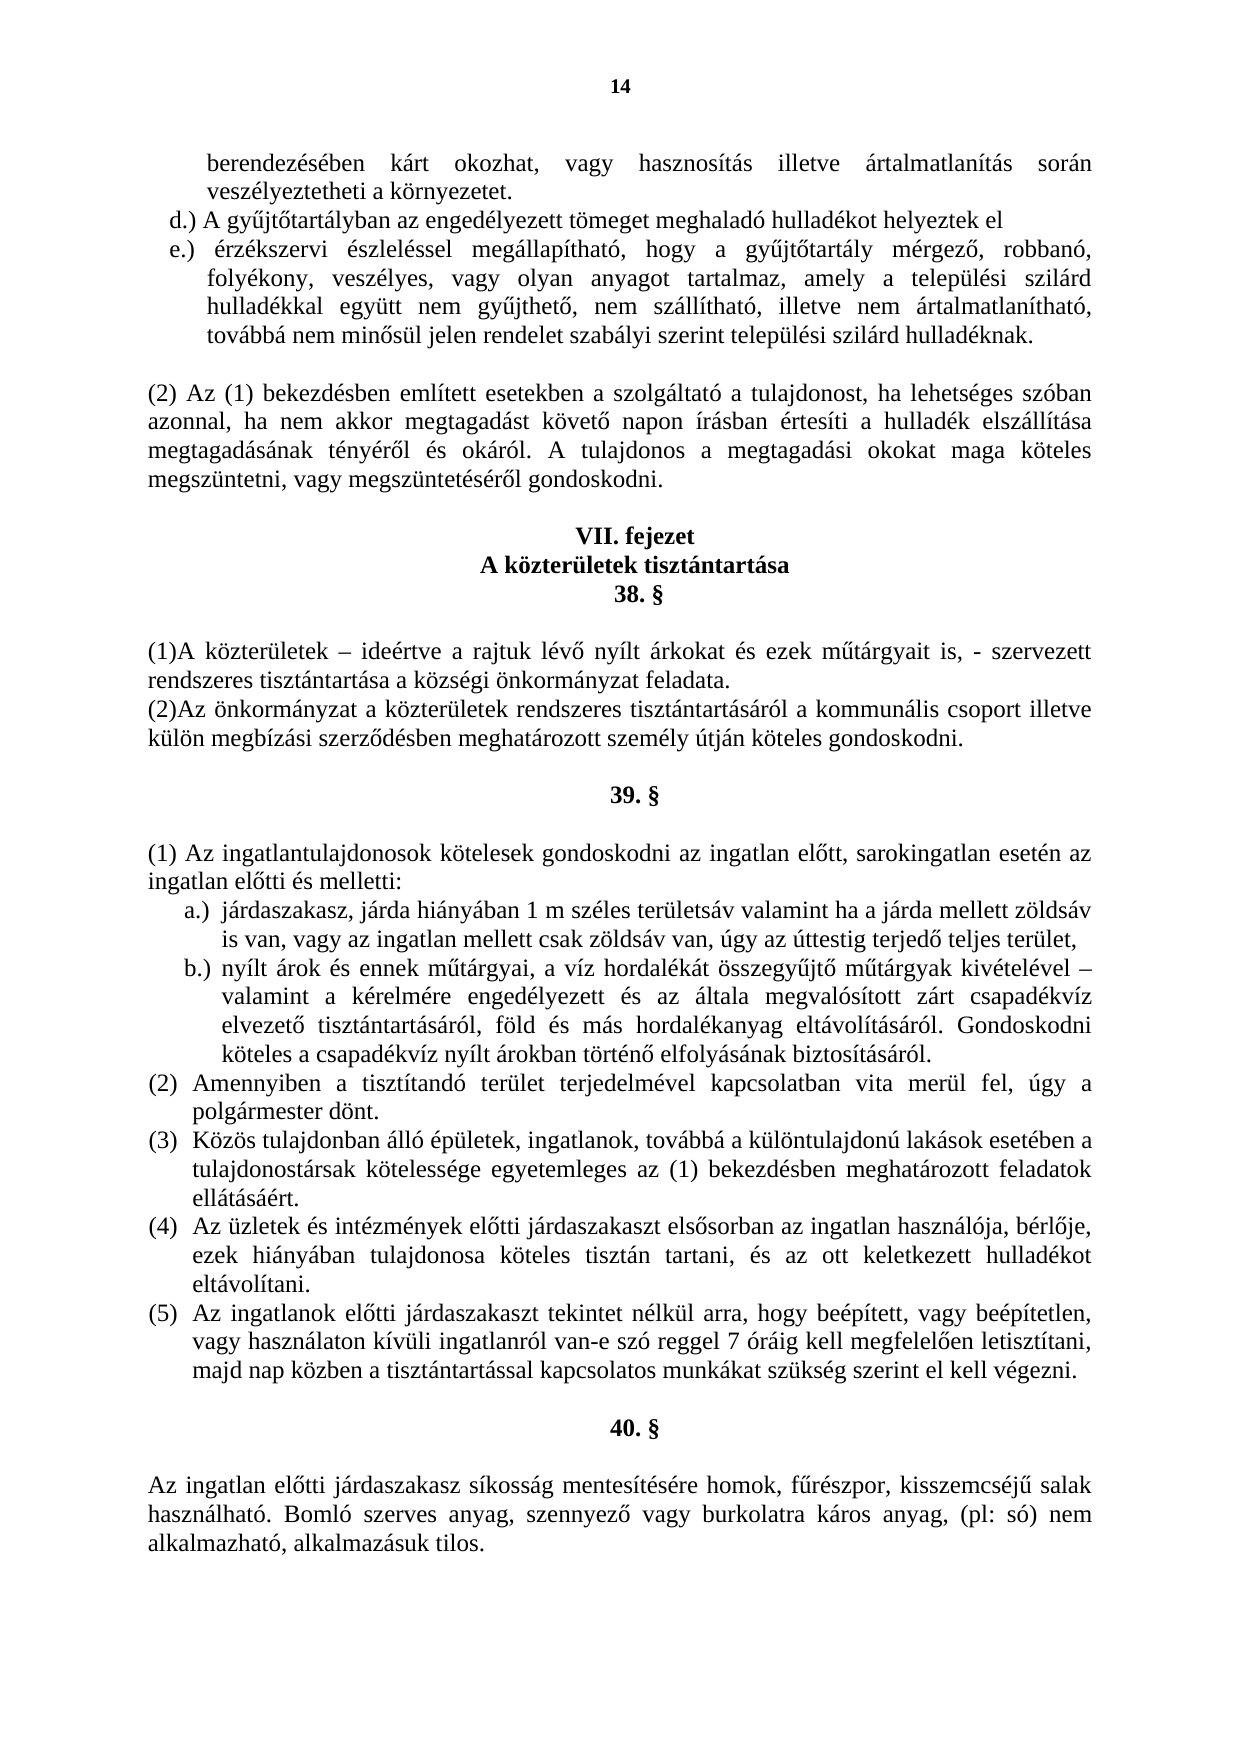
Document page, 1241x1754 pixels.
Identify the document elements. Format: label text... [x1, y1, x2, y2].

list járdaszakasz, járda hiányában széles területsáv valamint ha a járda mellett zöldsáv is van, vagy az ingatlan mellett csak zöldsáv van, úgy az úttestig terjedő teljes terület, [184, 895, 1093, 953]
text Az ingatlan előtti járdaszakasz síkosság mentesítésére homok, fűrészpor, kisszemcséjű salak használható. Bomló szerves anyag, szennyező vagy burkolatra káros anyag, (pl: só) nem alkalmazható, alkalmazásuk tilos. [148, 1470, 1093, 1556]
list Közös tulajdonban álló épületek, ingatlanok, továbbá a különtulajdonú lakások esetében a tulajdonostársak kötelessége egyetemleges az (1) bekezdésben meghatározott feladatok ellátásáért. [148, 1125, 1093, 1211]
list Amennyiben a tisztítandó terület terjedelmével kapcsolatban vita merül fel, úgy a polgármester dönt. [148, 1068, 1093, 1125]
text A közterületek tisztántartása [177, 550, 1093, 579]
text 39. § [177, 780, 1093, 809]
text (2)Az önkormányzat a közterületek rendszeres tisztántartásáról a kommunális csoport illetve külön megbízási szerződésben meghatározott személy útján köteles gondoskodni. [148, 694, 1093, 751]
text (1)A közterületek – ideértve a rajtuk lévő nyílt árkokat és ezek műtárgyait is, - szervezett rendszeres tisztántartása a községi önkormányzat feladata. [148, 636, 1093, 694]
text VII. fejezet [177, 521, 1093, 550]
list Az üzletek és intézmények előtti járdaszakaszt elsősorban az ingatlan használója, bérlője, ezek hiányában tulajdonosa köteles tisztán tartani, és az ott keletkezett hulladékot eltávolítani. [148, 1211, 1093, 1298]
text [169, 148, 1093, 205]
text 40. § [177, 1413, 1093, 1441]
text d.) A gyűjtőtartályban az engedélyezett tömeget meghaladó hulladékot helyeztek el [169, 205, 1093, 234]
text 38. § [185, 579, 1093, 608]
list nyílt árok és ennek műtárgyai, a víz hordalékát összegyűjtő műtárgyak kivételével – valamint a kérelmére engedélyezett és az általa megvalósított zárt csapadékvíz elvezető tisztántartásáról, föld és más hordalékanyag eltávolításáról. Gondoskodni köteles a csapadékvíz nyílt árokban történő elfolyásának biztosításáról. [184, 953, 1093, 1068]
list Az ingatlanok előtti járdaszakaszt tekintet nélkül arra, hogy beépített, vagy beépítetlen, vagy használaton kívüli ingatlanról van-e szó reggel 7 óráig kell megfelelően letisztítani, majd nap közben a tisztántartással kapcsolatos munkákat szükség szerint el kell végezni. [148, 1298, 1093, 1384]
text e.) érzékszervi észleléssel megállapítható, hogy a gyűjtőtartály mérgező, robbanó, folyékony, veszélyes, vagy olyan anyagot tartalmaz, amely a települési szilárd hulladékkal együtt nem gyűjthető, nem szállítható, illetve nem ártalmatlanítható, továbbá nem minősül jelen rendelet szabályi szerint települési szilárd hulladéknak. [169, 234, 1093, 349]
text (1) Az ingatlantulajdonosok kötelesek gondoskodni az ingatlan előtt, sarokingatlan esetén az ingatlan előtti és melletti: [148, 838, 1093, 895]
text (2) Az (1) bekezdésben említett esetekben a szolgáltató a tulajdonost, ha lehetséges szóban azonnal, ha nem akkor megtagadást követő napon írásban értesíti a hulladék elszállítása megtagadásának tényéről és okáról. A tulajdonos a megtagadási okokat maga köteles megszüntetni, vagy megszüntetéséről gondoskodni. [148, 378, 1093, 493]
